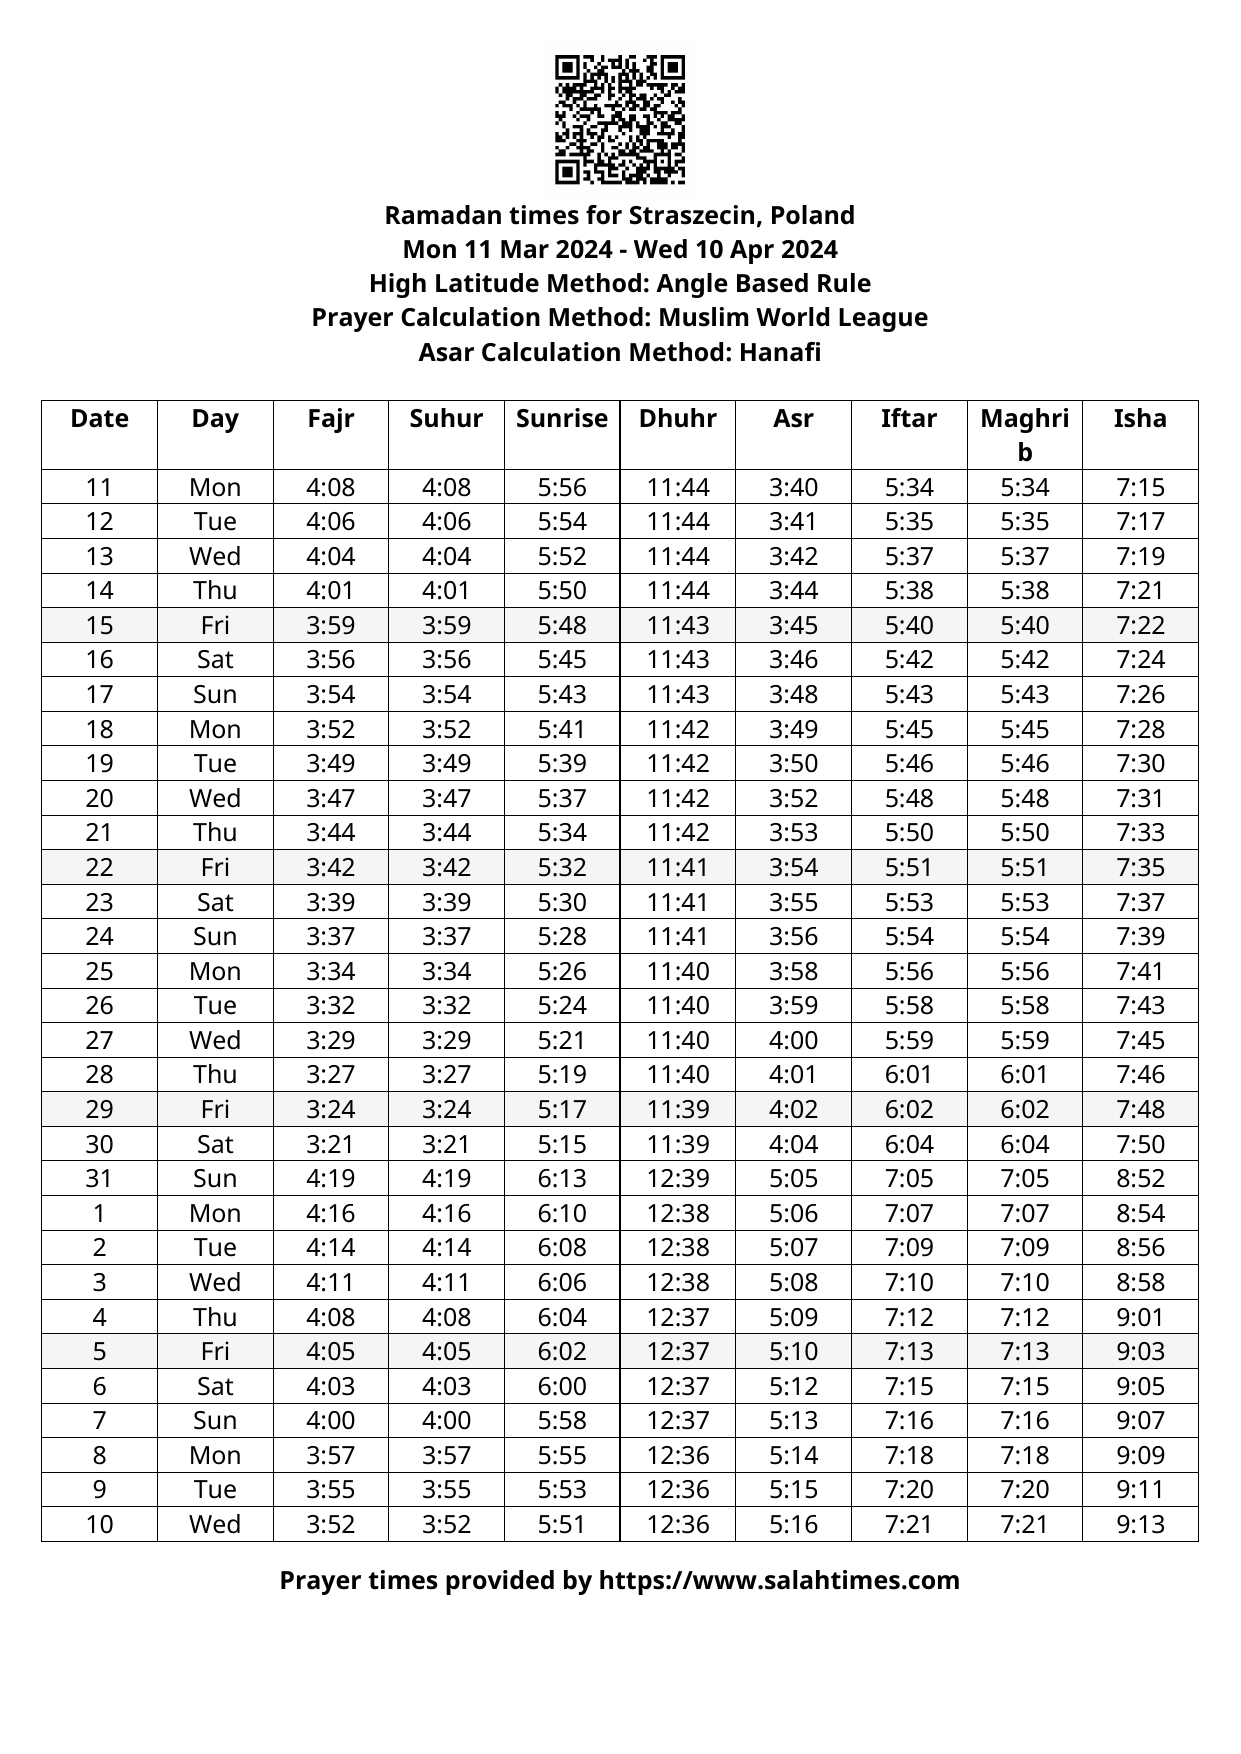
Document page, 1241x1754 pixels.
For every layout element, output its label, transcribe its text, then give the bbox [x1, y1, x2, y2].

table_cell 5:50 [852, 816, 967, 849]
table_cell 4:01 [736, 1058, 851, 1091]
table_cell 4:00 [736, 1023, 851, 1057]
table_cell 3:45 [736, 608, 851, 642]
table_cell 3:54 [389, 677, 504, 711]
table_cell 3:39 [389, 885, 504, 918]
table_cell 9:01 [1083, 1300, 1198, 1333]
table_cell 4:11 [274, 1265, 388, 1299]
table_cell 7:17 [1083, 504, 1198, 538]
table_cell 7:18 [968, 1438, 1082, 1472]
table_cell 5:37 [968, 539, 1082, 572]
table_cell 27 [42, 1023, 157, 1057]
table_cell 7:41 [1083, 954, 1198, 987]
table_cell Sun [158, 1404, 273, 1437]
table_header Sunrise [505, 401, 619, 469]
table_cell Fri [158, 1092, 273, 1126]
table_cell 17 [42, 677, 157, 711]
table_cell 3:59 [389, 608, 504, 642]
table_cell 10 [42, 1507, 157, 1541]
table_cell 12:36 [621, 1507, 735, 1541]
table_cell 6:04 [505, 1300, 619, 1333]
table_cell 4:16 [274, 1196, 388, 1229]
table_cell 3:49 [389, 746, 504, 780]
table_cell 6:02 [505, 1334, 619, 1368]
table_cell 5:59 [968, 1023, 1082, 1057]
picture [542, 41, 699, 198]
table_cell 3:55 [389, 1473, 504, 1506]
table_cell 11:42 [621, 781, 735, 814]
table_cell 5:43 [852, 677, 967, 711]
table_header Maghrib [968, 401, 1082, 469]
table_cell Thu [158, 816, 273, 849]
table_cell 5:14 [736, 1438, 851, 1472]
table_cell 5:12 [736, 1369, 851, 1402]
table_cell 4:19 [389, 1161, 504, 1195]
table_cell 22 [42, 850, 157, 884]
table_cell 5:50 [505, 574, 619, 607]
table_cell 11:44 [621, 504, 735, 538]
table_cell 5:53 [968, 885, 1082, 918]
table_cell 3:29 [274, 1023, 388, 1057]
table_cell 21 [42, 816, 157, 849]
table_cell Mon [158, 712, 273, 745]
table_cell 12:38 [621, 1231, 735, 1264]
table_cell 5:51 [968, 850, 1082, 884]
table_cell 7:26 [1083, 677, 1198, 711]
table_cell Tue [158, 989, 273, 1022]
table_cell 6:02 [852, 1092, 967, 1126]
table_cell 4:06 [274, 504, 388, 538]
table_cell 4:11 [389, 1265, 504, 1299]
table_cell 7 [42, 1404, 157, 1437]
table_cell 3:49 [274, 746, 388, 780]
table_cell 5:45 [968, 712, 1082, 745]
table_cell 7:50 [1083, 1127, 1198, 1160]
table_cell 18 [42, 712, 157, 745]
table_cell 25 [42, 954, 157, 987]
table_cell 7:46 [1083, 1058, 1198, 1091]
table_cell Sun [158, 1161, 273, 1195]
table_cell 30 [42, 1127, 157, 1160]
table_cell 24 [42, 919, 157, 953]
table_cell Mon [158, 1196, 273, 1229]
table_cell 11:40 [621, 1023, 735, 1057]
table_cell 3:47 [389, 781, 504, 814]
table_cell 5:56 [852, 954, 967, 987]
table_cell 5:42 [968, 643, 1082, 676]
table_cell 3:59 [736, 989, 851, 1022]
table_cell Fri [158, 850, 273, 884]
table_cell 5:39 [505, 746, 619, 780]
table_cell 5:42 [852, 643, 967, 676]
table_cell 7:05 [968, 1161, 1082, 1195]
table_cell 26 [42, 989, 157, 1022]
table_cell 5:08 [736, 1265, 851, 1299]
text Mon 11 Mar 2024 - Wed 10 Apr 2024 [42, 232, 1198, 266]
table_cell 5:05 [736, 1161, 851, 1195]
table_cell 12:37 [621, 1300, 735, 1333]
table_cell 5:30 [505, 885, 619, 918]
table_cell 7:21 [968, 1507, 1082, 1541]
table_header Iftar [852, 401, 967, 469]
table_header Dhuhr [621, 401, 735, 469]
table_cell 12:38 [621, 1196, 735, 1229]
table_cell 11:39 [621, 1127, 735, 1160]
table_cell 1 [42, 1196, 157, 1229]
table_cell 3:46 [736, 643, 851, 676]
table_cell 6:10 [505, 1196, 619, 1229]
table_cell 3:56 [736, 919, 851, 953]
table_cell 5:07 [736, 1231, 851, 1264]
table_cell 3:55 [274, 1473, 388, 1506]
table_cell 5:21 [505, 1023, 619, 1057]
table_cell 5:48 [852, 781, 967, 814]
table_cell 7:18 [852, 1438, 967, 1472]
table_cell 3:37 [389, 919, 504, 953]
table_cell 19 [42, 746, 157, 780]
table_cell 11:40 [621, 1058, 735, 1091]
table_cell 7:24 [1083, 643, 1198, 676]
table_cell 7:07 [968, 1196, 1082, 1229]
table_cell 3:54 [736, 850, 851, 884]
table_cell 5:15 [505, 1127, 619, 1160]
table_cell 7:19 [1083, 539, 1198, 572]
table_cell Sun [158, 677, 273, 711]
table_cell 8:54 [1083, 1196, 1198, 1229]
table_cell 4:05 [274, 1334, 388, 1368]
table_cell 8:56 [1083, 1231, 1198, 1264]
table_cell 5:09 [736, 1300, 851, 1333]
table_cell 7:16 [852, 1404, 967, 1437]
table_cell 3:34 [274, 954, 388, 987]
table_cell 2 [42, 1231, 157, 1264]
table_cell 3:57 [274, 1438, 388, 1472]
table_cell 3:32 [389, 989, 504, 1022]
table_cell 5:58 [968, 989, 1082, 1022]
table_cell 4:03 [274, 1369, 388, 1402]
table_cell 7:31 [1083, 781, 1198, 814]
table_cell 7:09 [852, 1231, 967, 1264]
table_cell 7:13 [852, 1334, 967, 1368]
table_cell 8 [42, 1438, 157, 1472]
table_cell 3:57 [389, 1438, 504, 1472]
table_cell 7:30 [1083, 746, 1198, 780]
table_cell Wed [158, 1023, 273, 1057]
table_cell 13 [42, 539, 157, 572]
table_cell 7:15 [1083, 470, 1198, 503]
table_cell 5:46 [852, 746, 967, 780]
table_cell 3:29 [389, 1023, 504, 1057]
table_cell 4:04 [389, 539, 504, 572]
table_cell 3:52 [389, 1507, 504, 1541]
table_cell 23 [42, 885, 157, 918]
table_cell 12:37 [621, 1334, 735, 1368]
table_cell 3:48 [736, 677, 851, 711]
table_cell 12:36 [621, 1438, 735, 1472]
table_cell 4:02 [736, 1092, 851, 1126]
table_cell 4:04 [274, 539, 388, 572]
table_cell 9:07 [1083, 1404, 1198, 1437]
table_cell 5:55 [505, 1438, 619, 1472]
table_cell 7:16 [968, 1404, 1082, 1437]
table_cell 4:01 [389, 574, 504, 607]
table_cell 3:49 [736, 712, 851, 745]
table_cell Thu [158, 574, 273, 607]
table_cell 5:43 [505, 677, 619, 711]
table_cell 7:39 [1083, 919, 1198, 953]
table_cell 3:24 [274, 1092, 388, 1126]
table_cell 7:35 [1083, 850, 1198, 884]
table_cell 11:39 [621, 1092, 735, 1126]
table_cell 5:54 [968, 919, 1082, 953]
table_cell Sun [158, 919, 273, 953]
table_cell 12:37 [621, 1404, 735, 1437]
table_cell 11:44 [621, 574, 735, 607]
table_header Isha [1083, 401, 1198, 469]
table_cell 4:06 [389, 504, 504, 538]
table_cell 3:44 [389, 816, 504, 849]
table_cell 5:28 [505, 919, 619, 953]
text Prayer times provided by https://www.salahtimes.com [42, 1563, 1198, 1597]
table_cell 8:58 [1083, 1265, 1198, 1299]
table_cell 7:21 [1083, 574, 1198, 607]
table_cell 5:43 [968, 677, 1082, 711]
table_cell 4:00 [274, 1404, 388, 1437]
table_cell 5:34 [852, 470, 967, 503]
table_cell 20 [42, 781, 157, 814]
table_cell 5:58 [852, 989, 967, 1022]
table_cell 3:58 [736, 954, 851, 987]
table_cell 11:42 [621, 816, 735, 849]
table_header Asr [736, 401, 851, 469]
table_cell 5:41 [505, 712, 619, 745]
table_cell 3:24 [389, 1092, 504, 1126]
table_cell 3:54 [274, 677, 388, 711]
table_cell 3:41 [736, 504, 851, 538]
table_cell 5:40 [852, 608, 967, 642]
table_cell 11 [42, 470, 157, 503]
table_cell 5:32 [505, 850, 619, 884]
table_cell 7:21 [852, 1507, 967, 1541]
table_cell 3:52 [736, 781, 851, 814]
table_cell 5:54 [505, 504, 619, 538]
table_cell 5:15 [736, 1473, 851, 1506]
table_cell Tue [158, 1231, 273, 1264]
table_cell 11:40 [621, 954, 735, 987]
table_cell 7:22 [1083, 608, 1198, 642]
table_cell 8:52 [1083, 1161, 1198, 1195]
table_cell 4:05 [389, 1334, 504, 1368]
table_cell 11:43 [621, 643, 735, 676]
table_cell 3:44 [274, 816, 388, 849]
table_cell 11:44 [621, 539, 735, 572]
table_cell 31 [42, 1161, 157, 1195]
table_cell Wed [158, 1265, 273, 1299]
table_cell 4:01 [274, 574, 388, 607]
table_cell 5:50 [968, 816, 1082, 849]
table_cell 3:52 [274, 1507, 388, 1541]
table_cell 3:53 [736, 816, 851, 849]
table_cell 9:09 [1083, 1438, 1198, 1472]
table_cell 7:45 [1083, 1023, 1198, 1057]
table_cell 3:39 [274, 885, 388, 918]
table_cell 5:48 [505, 608, 619, 642]
table_cell 5:52 [505, 539, 619, 572]
table_cell 12:39 [621, 1161, 735, 1195]
table_cell 3:52 [389, 712, 504, 745]
table_cell 3:52 [274, 712, 388, 745]
table_cell 3:40 [736, 470, 851, 503]
table_cell Mon [158, 954, 273, 987]
table_cell Thu [158, 1058, 273, 1091]
table_cell Wed [158, 781, 273, 814]
table_cell Sat [158, 1127, 273, 1160]
table_cell 3:44 [736, 574, 851, 607]
table_cell 5:48 [968, 781, 1082, 814]
table_cell 3:21 [274, 1127, 388, 1160]
table_cell 7:13 [968, 1334, 1082, 1368]
table_cell 28 [42, 1058, 157, 1091]
text Asar Calculation Method: Hanafi [42, 334, 1198, 368]
table_cell 7:48 [1083, 1092, 1198, 1126]
table_cell 4:19 [274, 1161, 388, 1195]
table_header Suhur [389, 401, 504, 469]
text Prayer Calculation Method: Muslim World League [42, 300, 1198, 334]
table_header Fajr [274, 401, 388, 469]
table_cell 5:37 [505, 781, 619, 814]
table_cell 5:45 [852, 712, 967, 745]
table_cell 11:43 [621, 677, 735, 711]
table_cell 11:44 [621, 470, 735, 503]
table_cell Tue [158, 504, 273, 538]
table_cell 6:06 [505, 1265, 619, 1299]
table_cell 7:10 [852, 1265, 967, 1299]
table_cell 5:54 [852, 919, 967, 953]
table_cell 5:46 [968, 746, 1082, 780]
table_cell 3:56 [389, 643, 504, 676]
text Ramadan times for Straszecin, Poland [42, 198, 1198, 232]
table_cell 5:35 [968, 504, 1082, 538]
text High Latitude Method: Angle Based Rule [42, 266, 1198, 300]
table_cell 5:51 [852, 850, 967, 884]
table_cell 5:10 [736, 1334, 851, 1368]
table_cell 4:04 [736, 1127, 851, 1160]
table_cell 9:11 [1083, 1473, 1198, 1506]
table_cell 4:03 [389, 1369, 504, 1402]
table_cell 4:00 [389, 1404, 504, 1437]
table_header Date [42, 401, 157, 469]
table_cell 5:53 [852, 885, 967, 918]
table_cell 7:05 [852, 1161, 967, 1195]
table_cell 11:42 [621, 712, 735, 745]
table_cell 5:37 [852, 539, 967, 572]
table_cell 9:03 [1083, 1334, 1198, 1368]
table_cell 7:33 [1083, 816, 1198, 849]
table_cell 5:56 [505, 470, 619, 503]
table_cell 5:53 [505, 1473, 619, 1506]
table_cell 4:16 [389, 1196, 504, 1229]
table_cell 5:40 [968, 608, 1082, 642]
table_cell 15 [42, 608, 157, 642]
table_cell 3:32 [274, 989, 388, 1022]
table_cell Mon [158, 470, 273, 503]
table_cell 5:26 [505, 954, 619, 987]
table_cell 12 [42, 504, 157, 538]
table_cell 7:12 [852, 1300, 967, 1333]
table_cell 12:37 [621, 1369, 735, 1402]
table_cell 6:01 [852, 1058, 967, 1091]
table_cell 5:24 [505, 989, 619, 1022]
table_cell Tue [158, 746, 273, 780]
table_cell 3 [42, 1265, 157, 1299]
table_cell Sat [158, 885, 273, 918]
table_cell Mon [158, 1438, 273, 1472]
table_cell 5:34 [968, 470, 1082, 503]
table_cell 6:01 [968, 1058, 1082, 1091]
table_cell 7:43 [1083, 989, 1198, 1022]
table_cell 5:56 [968, 954, 1082, 987]
table_cell 6 [42, 1369, 157, 1402]
table_cell 4:08 [389, 470, 504, 503]
table_cell 16 [42, 643, 157, 676]
table_cell 9:05 [1083, 1369, 1198, 1402]
table_cell 4:08 [274, 1300, 388, 1333]
table_cell 6:00 [505, 1369, 619, 1402]
table_cell 5:06 [736, 1196, 851, 1229]
table_cell 11:43 [621, 608, 735, 642]
table_cell 6:04 [968, 1127, 1082, 1160]
table_cell 6:04 [852, 1127, 967, 1160]
table_cell 11:41 [621, 919, 735, 953]
table_cell 5:16 [736, 1507, 851, 1541]
table_cell 5:38 [852, 574, 967, 607]
table_cell Fri [158, 1334, 273, 1368]
table_cell Wed [158, 539, 273, 572]
table_cell Sat [158, 643, 273, 676]
table_cell 4:08 [389, 1300, 504, 1333]
table_cell 11:42 [621, 746, 735, 780]
table_cell 7:15 [968, 1369, 1082, 1402]
table_cell 7:20 [968, 1473, 1082, 1506]
table_cell 5:59 [852, 1023, 967, 1057]
table_cell 12:38 [621, 1265, 735, 1299]
table_cell 7:15 [852, 1369, 967, 1402]
table_cell 3:34 [389, 954, 504, 987]
table_cell 5:34 [505, 816, 619, 849]
table_cell 5:38 [968, 574, 1082, 607]
table_cell 3:27 [274, 1058, 388, 1091]
table_cell 3:42 [274, 850, 388, 884]
table_cell 29 [42, 1092, 157, 1126]
table_cell 5:17 [505, 1092, 619, 1126]
table_cell 7:37 [1083, 885, 1198, 918]
table_cell 7:20 [852, 1473, 967, 1506]
table_cell 3:21 [389, 1127, 504, 1160]
table_cell 3:37 [274, 919, 388, 953]
table_cell 11:41 [621, 885, 735, 918]
table_cell 9:13 [1083, 1507, 1198, 1541]
table_cell 7:09 [968, 1231, 1082, 1264]
table_cell 14 [42, 574, 157, 607]
table_cell 3:47 [274, 781, 388, 814]
table_cell Wed [158, 1507, 273, 1541]
table_cell 3:50 [736, 746, 851, 780]
table_cell 4:08 [274, 470, 388, 503]
table_cell 6:02 [968, 1092, 1082, 1126]
table_cell 5:19 [505, 1058, 619, 1091]
table_cell Sat [158, 1369, 273, 1402]
table_cell 5:51 [505, 1507, 619, 1541]
table_cell 4:14 [389, 1231, 504, 1264]
table_cell 3:42 [736, 539, 851, 572]
table_cell 5 [42, 1334, 157, 1368]
table_cell 9 [42, 1473, 157, 1506]
table_cell 4:14 [274, 1231, 388, 1264]
table_cell Fri [158, 608, 273, 642]
table_cell 11:40 [621, 989, 735, 1022]
table_cell 7:12 [968, 1300, 1082, 1333]
table_cell 4 [42, 1300, 157, 1333]
table_cell 11:41 [621, 850, 735, 884]
table_cell 7:10 [968, 1265, 1082, 1299]
table_cell 12:36 [621, 1473, 735, 1506]
table_cell 3:59 [274, 608, 388, 642]
table_cell Thu [158, 1300, 273, 1333]
table_cell 6:08 [505, 1231, 619, 1264]
table_cell 3:55 [736, 885, 851, 918]
table_cell 7:28 [1083, 712, 1198, 745]
table_cell 5:45 [505, 643, 619, 676]
table_header Day [158, 401, 273, 469]
table_cell 6:13 [505, 1161, 619, 1195]
table_cell 3:56 [274, 643, 388, 676]
table_cell 5:13 [736, 1404, 851, 1437]
table_cell Tue [158, 1473, 273, 1506]
table_cell 3:27 [389, 1058, 504, 1091]
table_cell 7:07 [852, 1196, 967, 1229]
table_cell 3:42 [389, 850, 504, 884]
table_cell 5:35 [852, 504, 967, 538]
table_cell 5:58 [505, 1404, 619, 1437]
